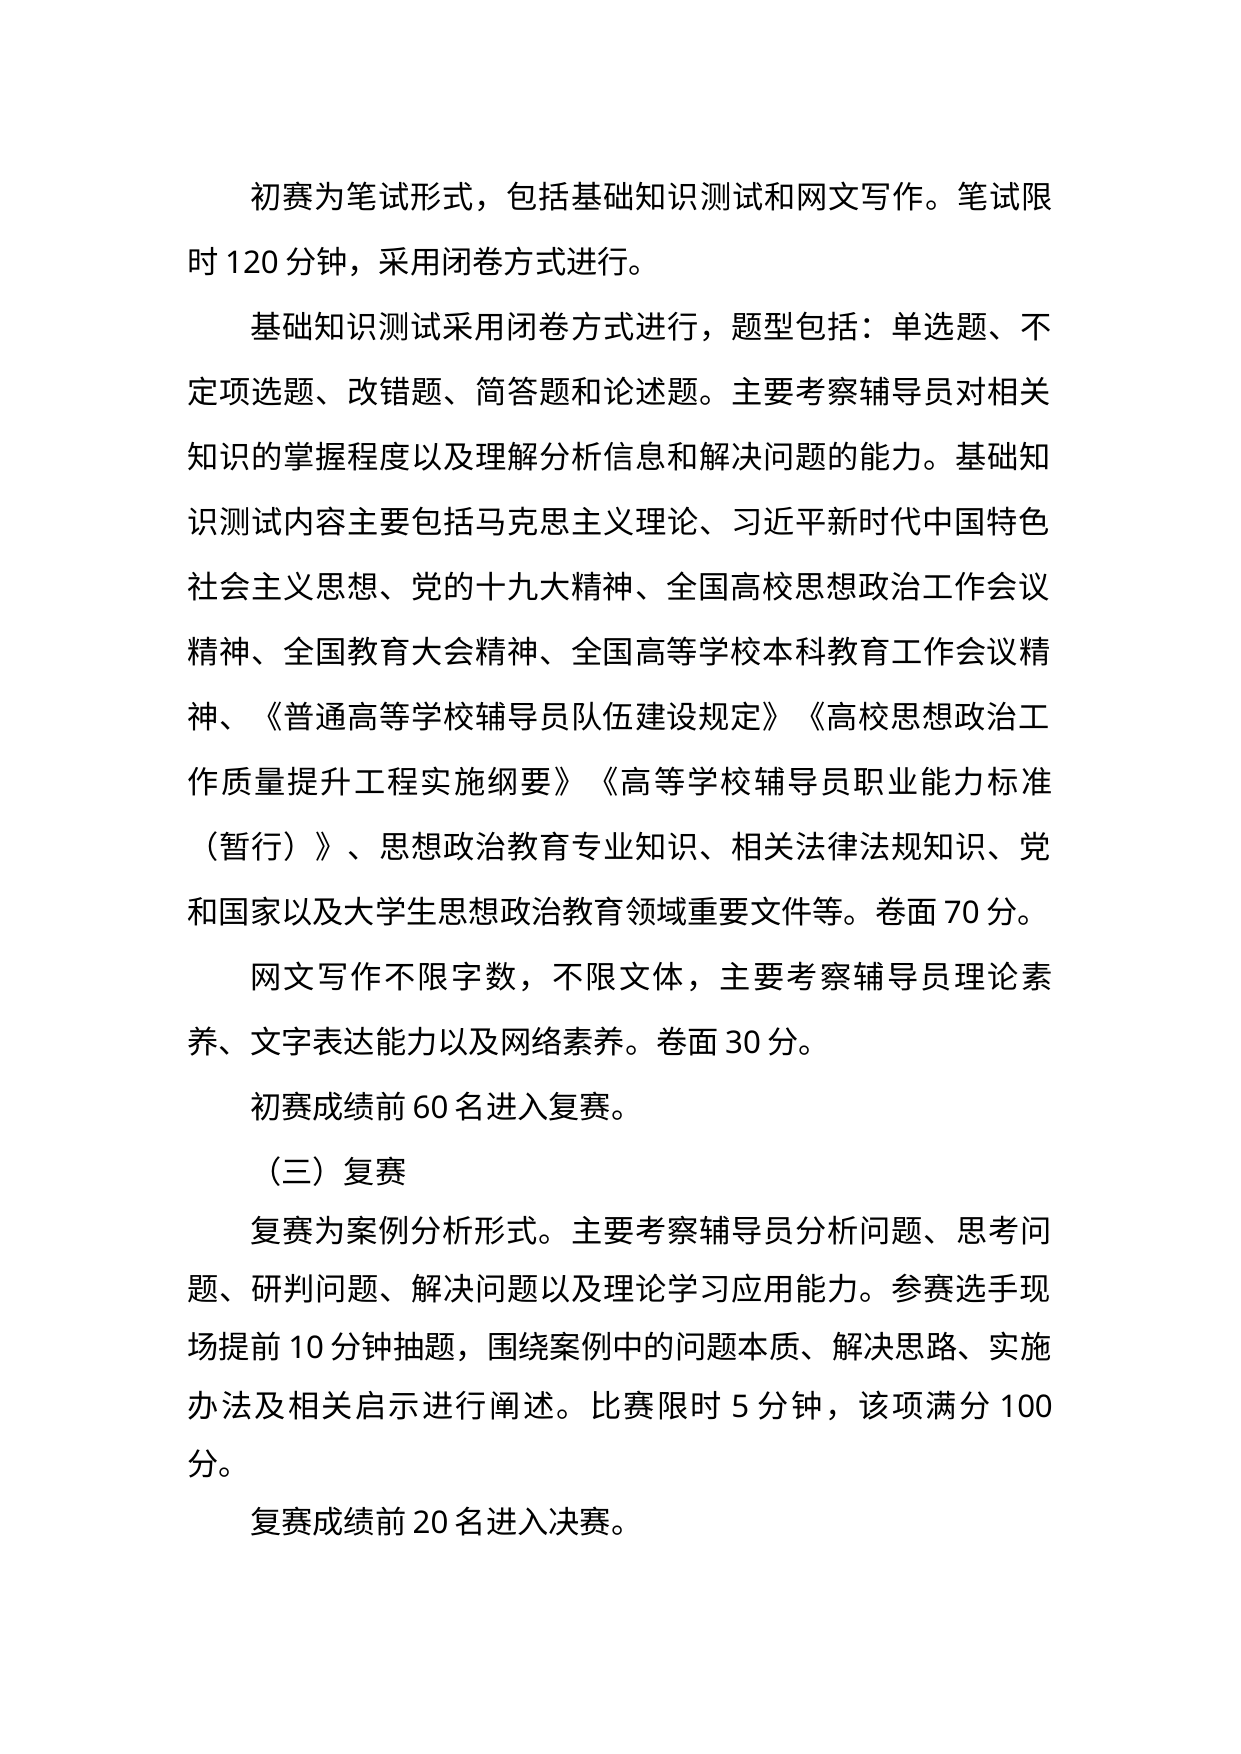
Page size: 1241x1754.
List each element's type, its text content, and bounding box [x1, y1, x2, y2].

text 复赛成绩前20名进入决赛。 [187, 1487, 1053, 1545]
text 初赛成绩前60名进入复赛。 [187, 1072, 1053, 1137]
text 网文写作不限字数，不限文体，主要考察辅导员理论素养、文字表达能力以及网络素养。卷面30分。 [187, 942, 1053, 1072]
text 初赛为笔试形式，包括基础知识测试和网文写作。笔试限时120分钟，采用闭卷方式进行。 [187, 162, 1053, 292]
text （三）复赛 [187, 1137, 1053, 1195]
text 复赛为案例分析形式。主要考察辅导员分析问题、思考问题、研判问题、解决问题以及理论学习应用能力。参赛选手现场提前10分钟抽题，围绕案例中的问题本质、解决思路、实施办法及相关启示进行阐述。比赛限时5分钟，该项满分100分。 [187, 1195, 1053, 1487]
text 基础知识测试采用闭卷方式进行，题型包括：单选题、不定项选题、改错题、简答题和论述题。主要考察辅导员对相关知识的掌握程度以及理解分析信息和解决问题的能力。基础知识测试内容主要包括马克思主义理论、习近平新时代中国特色社会主义思想、党的十九大精神、全国高校思想政治工作会议精神、全国教育大会精神、全国高等学校本科教育工作会议精神、《普通高等学校辅导员队伍建设规定》《高校思想政治工作质量提升工程实施纲要》《高等学校辅导员职业能力标准（暂行）》、思想政治教育专业知识、相关法律法规知识、党和国家以及大学生思想政治教育领域重要文件等。卷面70分。 [187, 292, 1053, 942]
